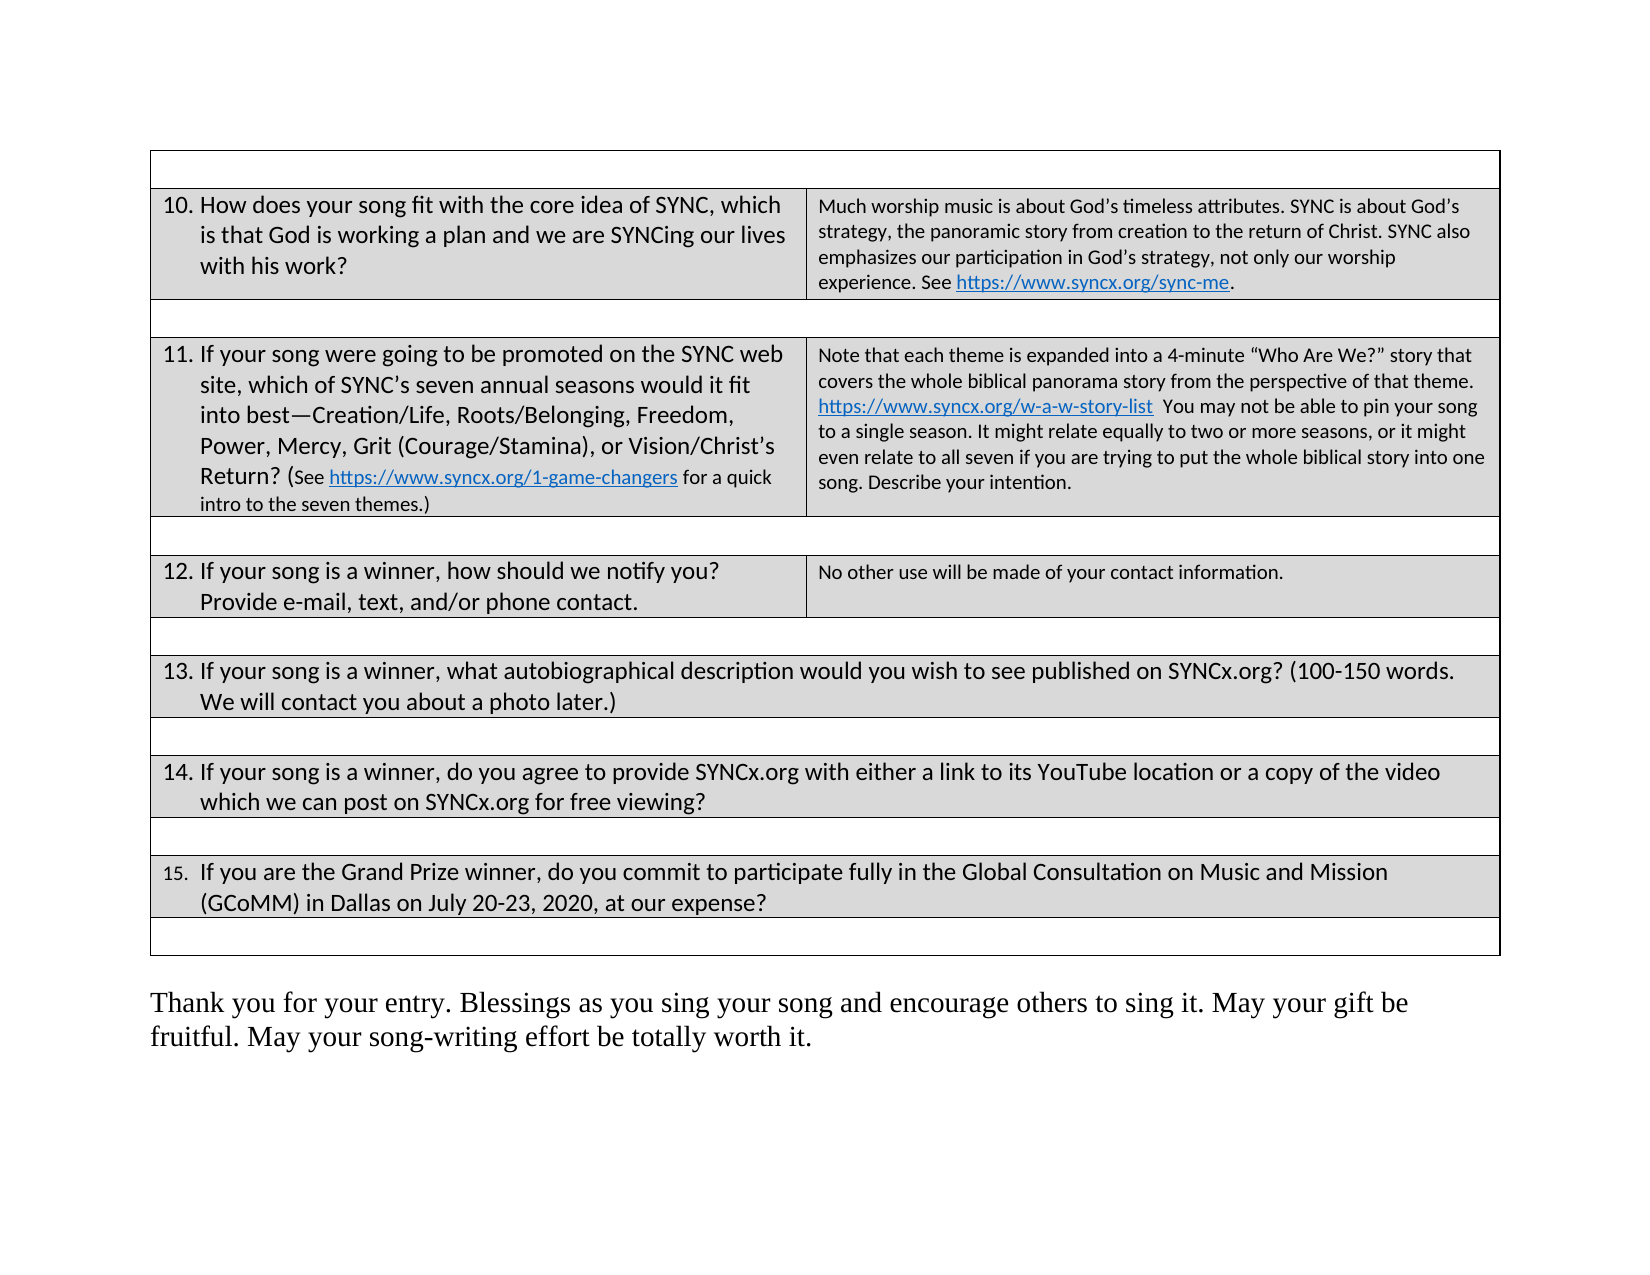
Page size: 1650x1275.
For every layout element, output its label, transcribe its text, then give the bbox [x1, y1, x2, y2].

table_cell If your song is a winner, what autobiographical description would you wish to see published on SYNCx.org? (100-150 words. We will contact you about a photo later.) [151, 656, 1499, 717]
table_cell Note that each theme is expanded into a 4-minute “Who Are We?” story that covers the whole biblical panorama story from the perspective of that theme. https://www.syncx.org/w-a-w-story-list You may not be able to pin your song to a single season. It might relate equally to two or more seasons, or it might even relate to all seven if you are trying to put the whole biblical story into one song. Describe your intention. [807, 338, 1499, 516]
table_cell If your song were going to be promoted on the SYNC web site, which of SYNC’s seven annual seasons would it fit into best—Creation/Life, Roots/Belonging, Freedom, Power, Mercy, Grit (Courage/Stamina), or Vision/Christ’s Return? (See https://www.syncx.org/1-game-changers for a quick intro to the seven themes.) [151, 338, 806, 516]
table_cell If your song is a winner, how should we notify you? Provide e-mail, text, and/or phone contact. [151, 556, 806, 617]
table_cell [151, 517, 1499, 554]
table_cell [151, 918, 1499, 955]
table_cell [151, 151, 1499, 188]
table_cell [151, 818, 1499, 855]
table_cell [151, 618, 1499, 655]
table_cell [151, 718, 1499, 755]
table_cell If your song is a winner, do you agree to provide SYNCx.org with either a link to its YouTube location or a copy of the video which we can post on SYNCx.org for free viewing? [151, 756, 1499, 817]
table_cell How does your song fit with the core idea of SYNC, which is that God is working a plan and we are SYNCing our lives with his work? [151, 189, 806, 299]
table_cell [151, 300, 1499, 337]
table_cell If you are the Grand Prize winner, do you commit to participate fully in the Global Consultation on Music and Mission (GCoMM) in Dallas on July 20-23, 2020, at our expense? [151, 856, 1499, 917]
table_cell No other use will be made of your contact information. [807, 556, 1499, 617]
table_cell Much worship music is about God’s timeless attributes. SYNC is about God’s strategy, the panoramic story from creation to the return of Christ. SYNC also emphasizes our participation in God’s strategy, not only our worship experience. See https://www.syncx.org/sync-me. [807, 189, 1499, 299]
text Thank you for your entry. Blessings as you sing your song and encourage others to sing it. May your gift be fruitful. May your song-writing effort be totally worth it. [150, 985, 1500, 1052]
